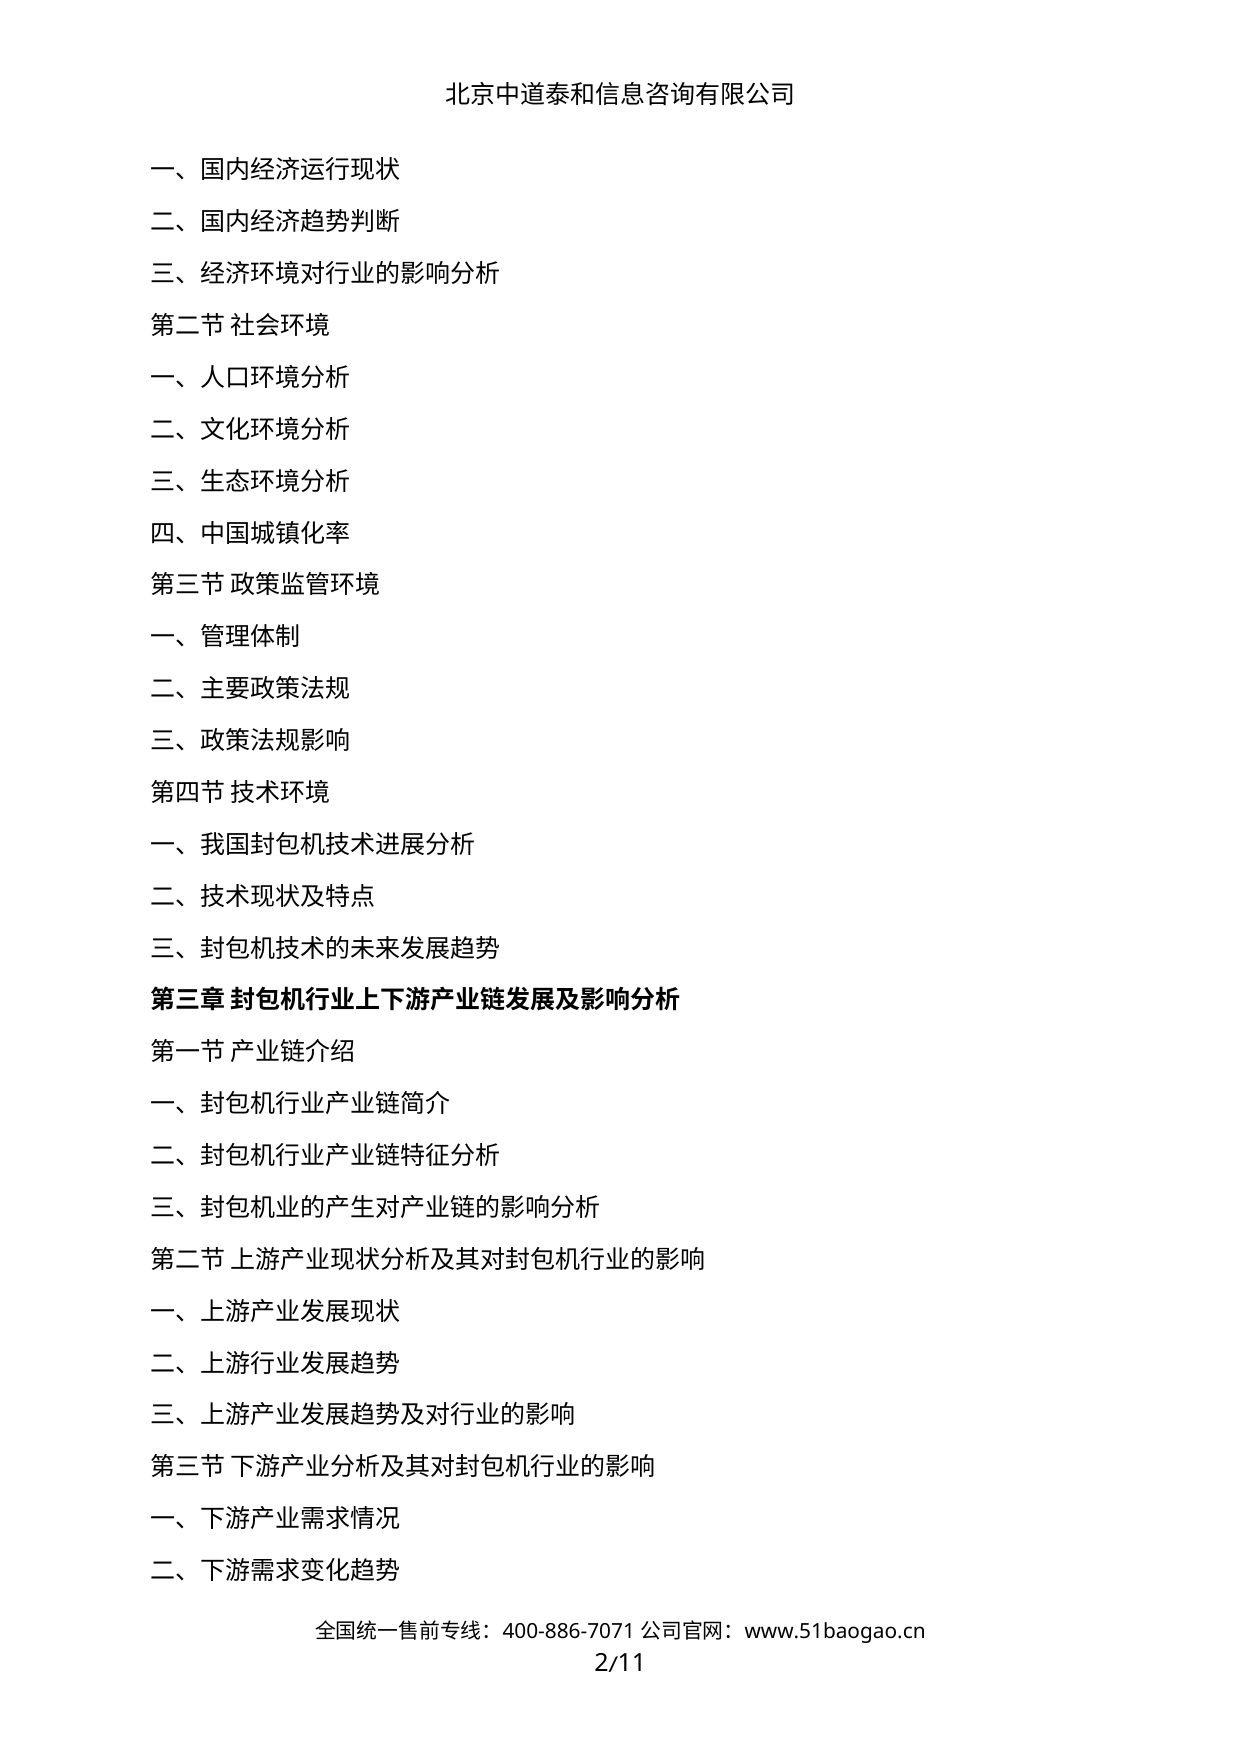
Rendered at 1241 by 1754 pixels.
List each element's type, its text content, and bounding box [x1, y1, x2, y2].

text 一、我国封包机技术进展分析 [150, 824, 1090, 861]
text 一、封包机行业产业链简介 [150, 1084, 1090, 1120]
text 第一节 产业链介绍 [150, 1032, 1090, 1068]
text 三、封包机技术的未来发展趋势 [150, 928, 1090, 964]
text 一、管理体制 [150, 617, 1090, 653]
text 三、政策法规影响 [150, 721, 1090, 757]
text 二、国内经济趋势判断 [150, 202, 1090, 238]
text 三、封包机业的产生对产业链的影响分析 [150, 1187, 1090, 1224]
text 二、文化环境分析 [150, 409, 1090, 446]
text 第三节 下游产业分析及其对封包机行业的影响 [150, 1447, 1090, 1483]
text 第四节 技术环境 [150, 772, 1090, 809]
text 二、技术现状及特点 [150, 876, 1090, 912]
text 三、经济环境对行业的影响分析 [150, 254, 1090, 290]
text 一、国内经济运行现状 [150, 150, 1090, 186]
text 一、下游产业需求情况 [150, 1499, 1090, 1535]
text 一、人口环境分析 [150, 357, 1090, 394]
text 第二节 上游产业现状分析及其对封包机行业的影响 [150, 1239, 1090, 1276]
text 四、中国城镇化率 [150, 513, 1090, 549]
text 第三章 封包机行业上下游产业链发展及影响分析 [150, 980, 1090, 1016]
text 三、上游产业发展趋势及对行业的影响 [150, 1395, 1090, 1431]
text 二、下游需求变化趋势 [150, 1551, 1090, 1587]
text 第三节 政策监管环境 [150, 565, 1090, 601]
text 一、上游产业发展现状 [150, 1291, 1090, 1327]
text 第二节 社会环境 [150, 306, 1090, 342]
text 二、上游行业发展趋势 [150, 1343, 1090, 1379]
text 三、生态环境分析 [150, 461, 1090, 497]
text 二、主要政策法规 [150, 669, 1090, 705]
text 二、封包机行业产业链特征分析 [150, 1136, 1090, 1172]
